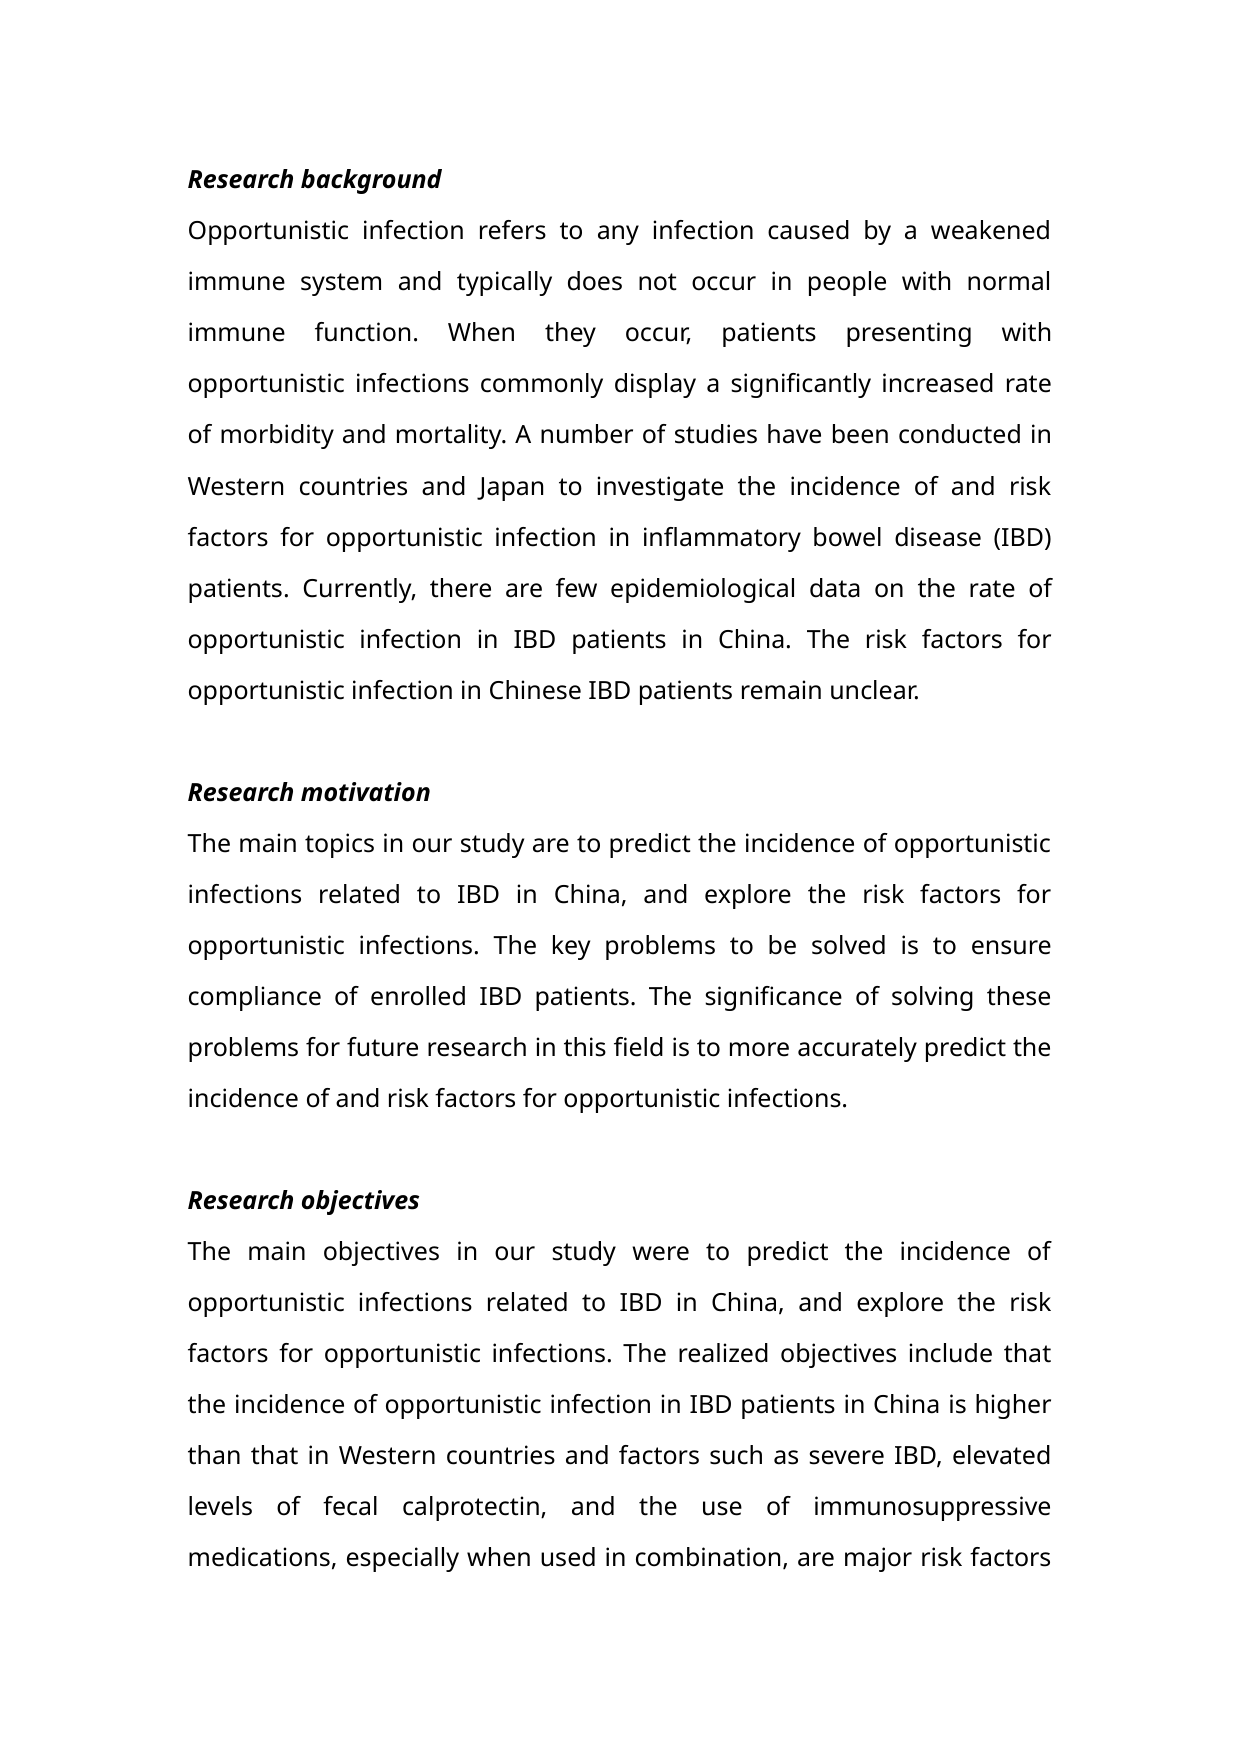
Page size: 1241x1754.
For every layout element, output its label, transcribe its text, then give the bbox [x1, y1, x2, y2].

text The main topics in our study are to predict the incidence of opportunistic infections related to IBD in China, and explore the risk factors for opportunistic infections. The key problems to be solved is to ensure compliance of enrolled IBD patients. The significance of solving these problems for future research in this field is to more accurately predict the incidence of and risk factors for opportunistic infections. [187, 826, 1053, 1115]
text Research background [187, 162, 1053, 196]
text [187, 1234, 1053, 1574]
text Research motivation [187, 774, 1053, 808]
text Opportunistic infection refers to any infection caused by a weakened immune system and typically does not occur in people with normal immune function. When they occur, patients presenting with opportunistic infections commonly display a significantly increased rate of morbidity and mortality. A number of studies have been conducted in Western countries and Japan to investigate the incidence of and risk factors for opportunistic infection in inflammatory bowel disease (IBD) patients. Currently, there are few epidemiological data on the rate of opportunistic infection in IBD patients in China. The risk factors for opportunistic infection in Chinese IBD patients remain unclear. [187, 213, 1053, 706]
text Research objectives [187, 1183, 1053, 1217]
